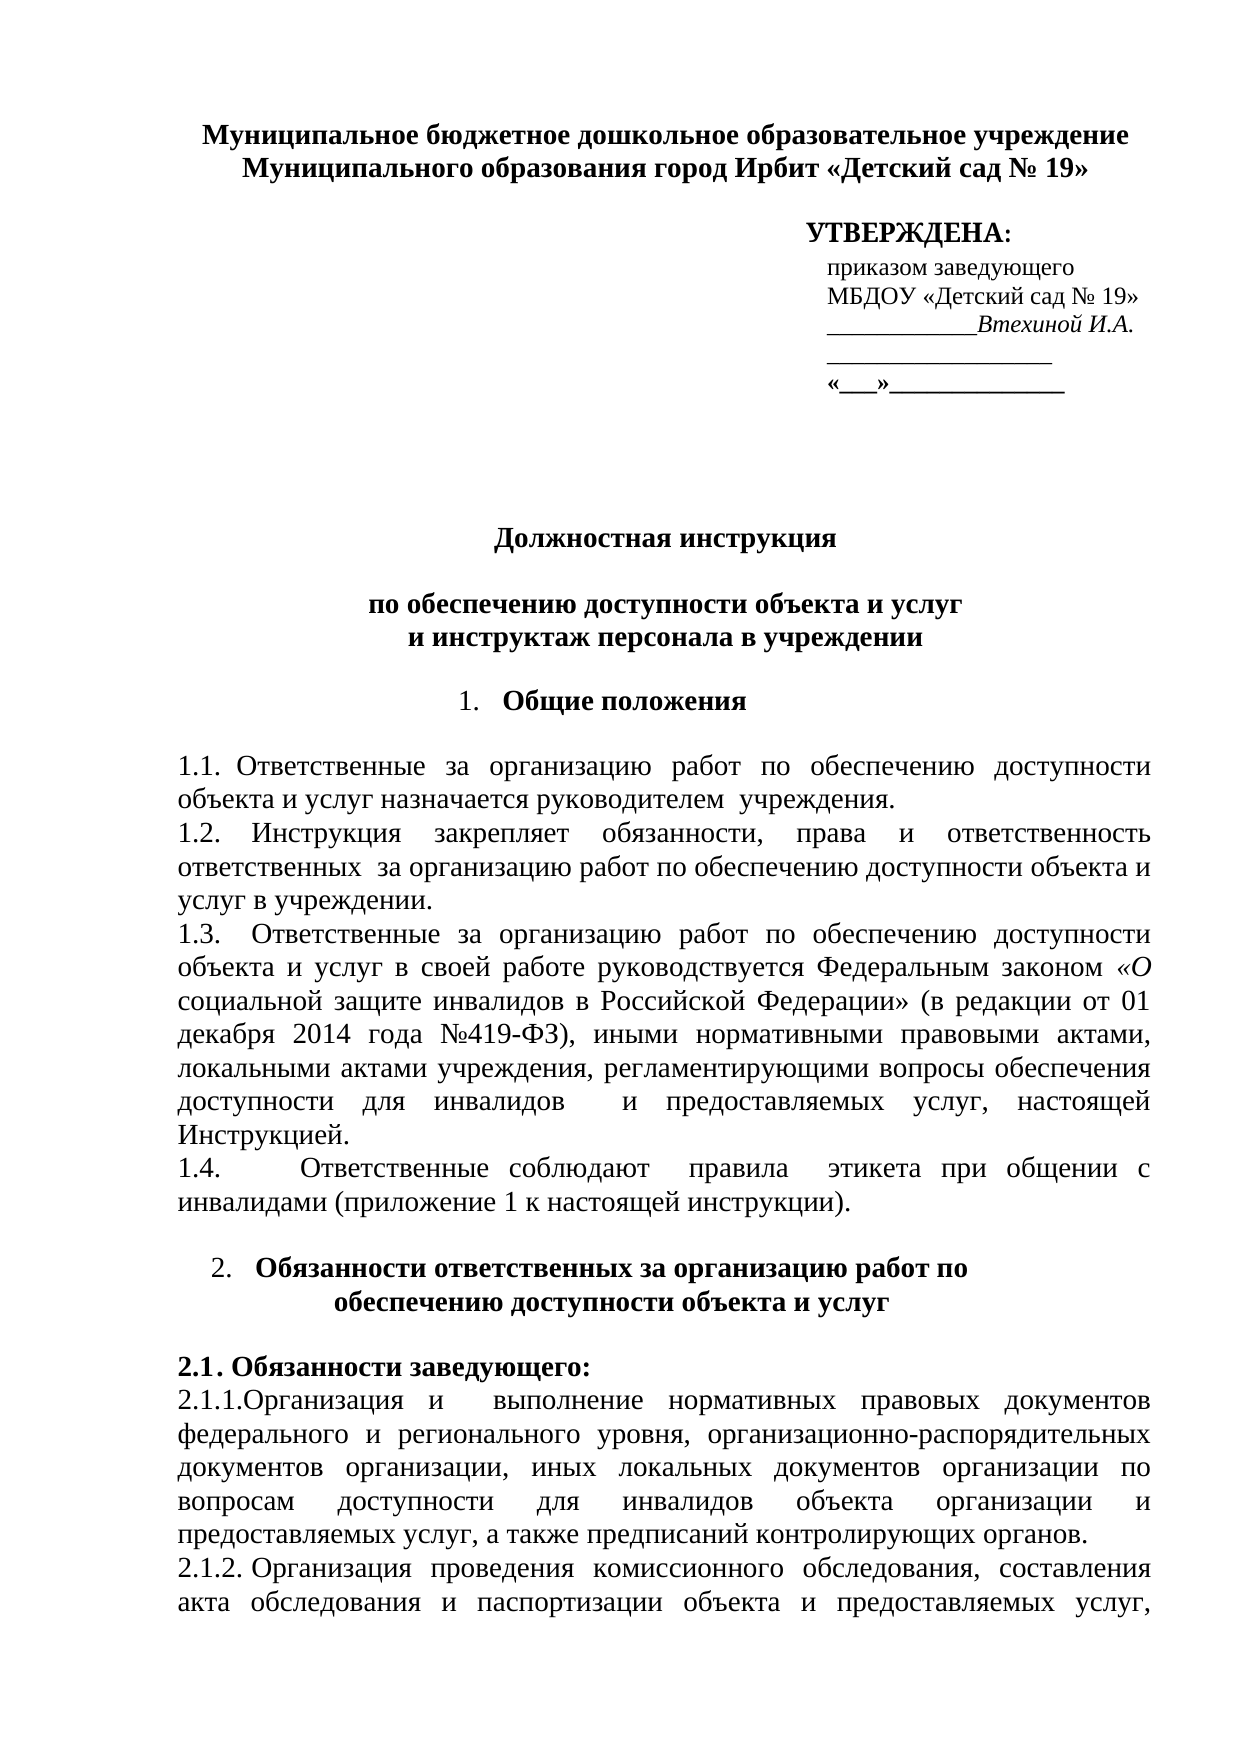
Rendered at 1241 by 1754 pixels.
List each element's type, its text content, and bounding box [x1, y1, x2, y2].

list . Обязанности заведующего: [177, 1349, 1002, 1383]
list 2.1.1.Организация и выполнение нормативных правовых документов федерального и регионального уровня, организационно-распорядительных документов организации, иных локальных документов организации по вопросам доступности для инвалидов объекта организации и предоставляемых услуг, а также предписаний контролирующих органов. [177, 1383, 1152, 1551]
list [177, 1551, 1152, 1618]
text Должностная инструкция по обеспечению доступности объекта и услуг и инструктаж персонала в учреждении [179, 521, 1152, 653]
text приказом заведующего [177, 252, 1152, 281]
list Обязанности ответственных за организацию работ по обеспечению доступности объекта и услуг [177, 1251, 1002, 1318]
subtitle УТВЕРЖДЕНА: [177, 218, 1152, 250]
list Инструкция закрепляет обязанности, права и ответственность ответственных за организацию работ по обеспечению доступности объекта и услуг в учреждении. [177, 815, 1152, 916]
text Муниципальное бюджетное дошкольное образовательное учреждение Муниципального образования город Ирбит «Детский сад № 19» [179, 118, 1152, 184]
list Ответственные за организацию работ по обеспечению доступности объекта и услуг в своей работе руководствуется Федеральным законом «О социальной защите инвалидов в Российской Федерации» (в редакции от 01 декабря 2014 года №419-ФЗ), иными нормативными правовыми актами, локальными актами учреждения, регламентирующими вопросы обеспечения доступности для инвалидов и предоставляемых услуг, настоящей Инструкцией. [177, 916, 1152, 1151]
text __________________ [177, 338, 1152, 367]
list Ответственные соблюдают правила этикета при общении с инвалидами (приложение 1 к настоящей инструкции). [177, 1151, 1152, 1218]
list Ответственные за организацию работ по обеспечению доступности объекта и услуг назначается руководителем учреждения. [177, 748, 1152, 815]
text МБДОУ «Детский сад № 19» [177, 281, 1152, 309]
list Общие положения [458, 687, 1152, 716]
text ____________Втехиной И.А. [177, 309, 1152, 338]
text «___»______________ [177, 367, 1152, 396]
